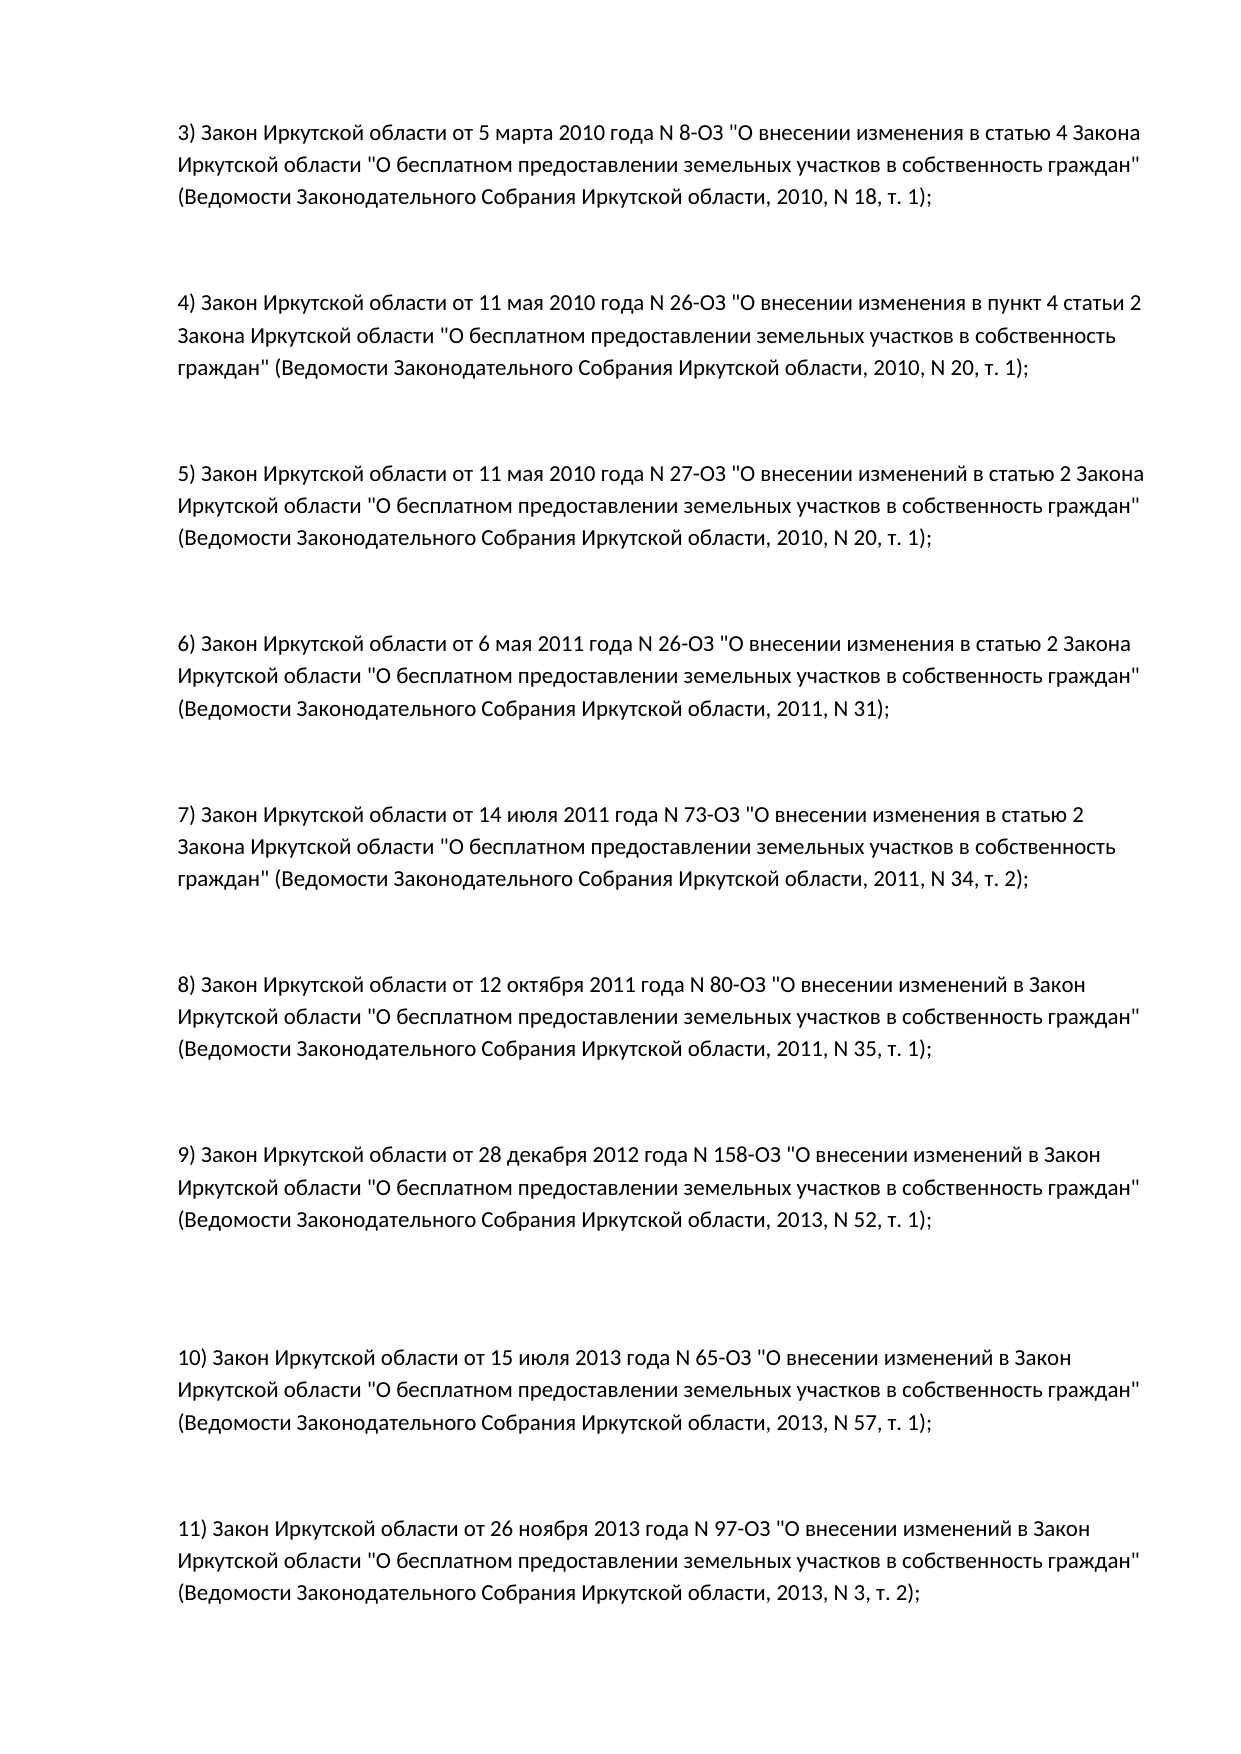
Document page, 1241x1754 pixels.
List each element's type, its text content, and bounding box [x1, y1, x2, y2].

text 11) Закон Иркутской области от 26 ноября 2013 года N 97-ОЗ "О внесении изменений в Закон Иркутской области "О бесплатном предоставлении земельных участков в собственность граждан" (Ведомости Законодательного Собрания Иркутской области, 2013, N 3, т. 2); [177, 1514, 1152, 1606]
text 5) Закон Иркутской области от 11 мая 2010 года N 27-ОЗ "О внесении изменений в статью 2 Закона Иркутской области "О бесплатном предоставлении земельных участков в собственность граждан" (Ведомости Законодательного Собрания Иркутской области, 2010, N 20, т. 1); [177, 459, 1152, 551]
text 6) Закон Иркутской области от 6 мая 2011 года N 26-ОЗ "О внесении изменения в статью 2 Закона Иркутской области "О бесплатном предоставлении земельных участков в собственность граждан" (Ведомости Законодательного Собрания Иркутской области, 2011, N 31); [177, 629, 1152, 722]
text 7) Закон Иркутской области от 14 июля 2011 года N 73-ОЗ "О внесении изменения в статью 2 Закона Иркутской области "О бесплатном предоставлении земельных участков в собственность граждан" (Ведомости Законодательного Собрания Иркутской области, 2011, N 34, т. 2); [177, 800, 1152, 892]
text 4) Закон Иркутской области от 11 мая 2010 года N 26-ОЗ "О внесении изменения в пункт 4 статьи 2 Закона Иркутской области "О бесплатном предоставлении земельных участков в собственность граждан" (Ведомости Законодательного Собрания Иркутской области, 2010, N 20, т. 1); [177, 288, 1152, 381]
text 9) Закон Иркутской области от 28 декабря 2012 года N 158-ОЗ "О внесении изменений в Закон Иркутской области "О бесплатном предоставлении земельных участков в собственность граждан" (Ведомости Законодательного Собрания Иркутской области, 2013, N 52, т. 1); [177, 1141, 1152, 1265]
text 3) Закон Иркутской области от 5 марта 2010 года N 8-ОЗ "О внесении изменения в статью 4 Закона Иркутской области "О бесплатном предоставлении земельных участков в собственность граждан" (Ведомости Законодательного Собрания Иркутской области, 2010, N 18, т. 1); [177, 118, 1152, 211]
text 8) Закон Иркутской области от 12 октября 2011 года N 80-ОЗ "О внесении изменений в Закон Иркутской области "О бесплатном предоставлении земельных участков в собственность граждан" (Ведомости Законодательного Собрания Иркутской области, 2011, N 35, т. 1); [177, 970, 1152, 1063]
text 10) Закон Иркутской области от 15 июля 2013 года N 65-ОЗ "О внесении изменений в Закон Иркутской области "О бесплатном предоставлении земельных участков в собственность граждан" (Ведомости Законодательного Собрания Иркутской области, 2013, N 57, т. 1); [177, 1343, 1152, 1436]
